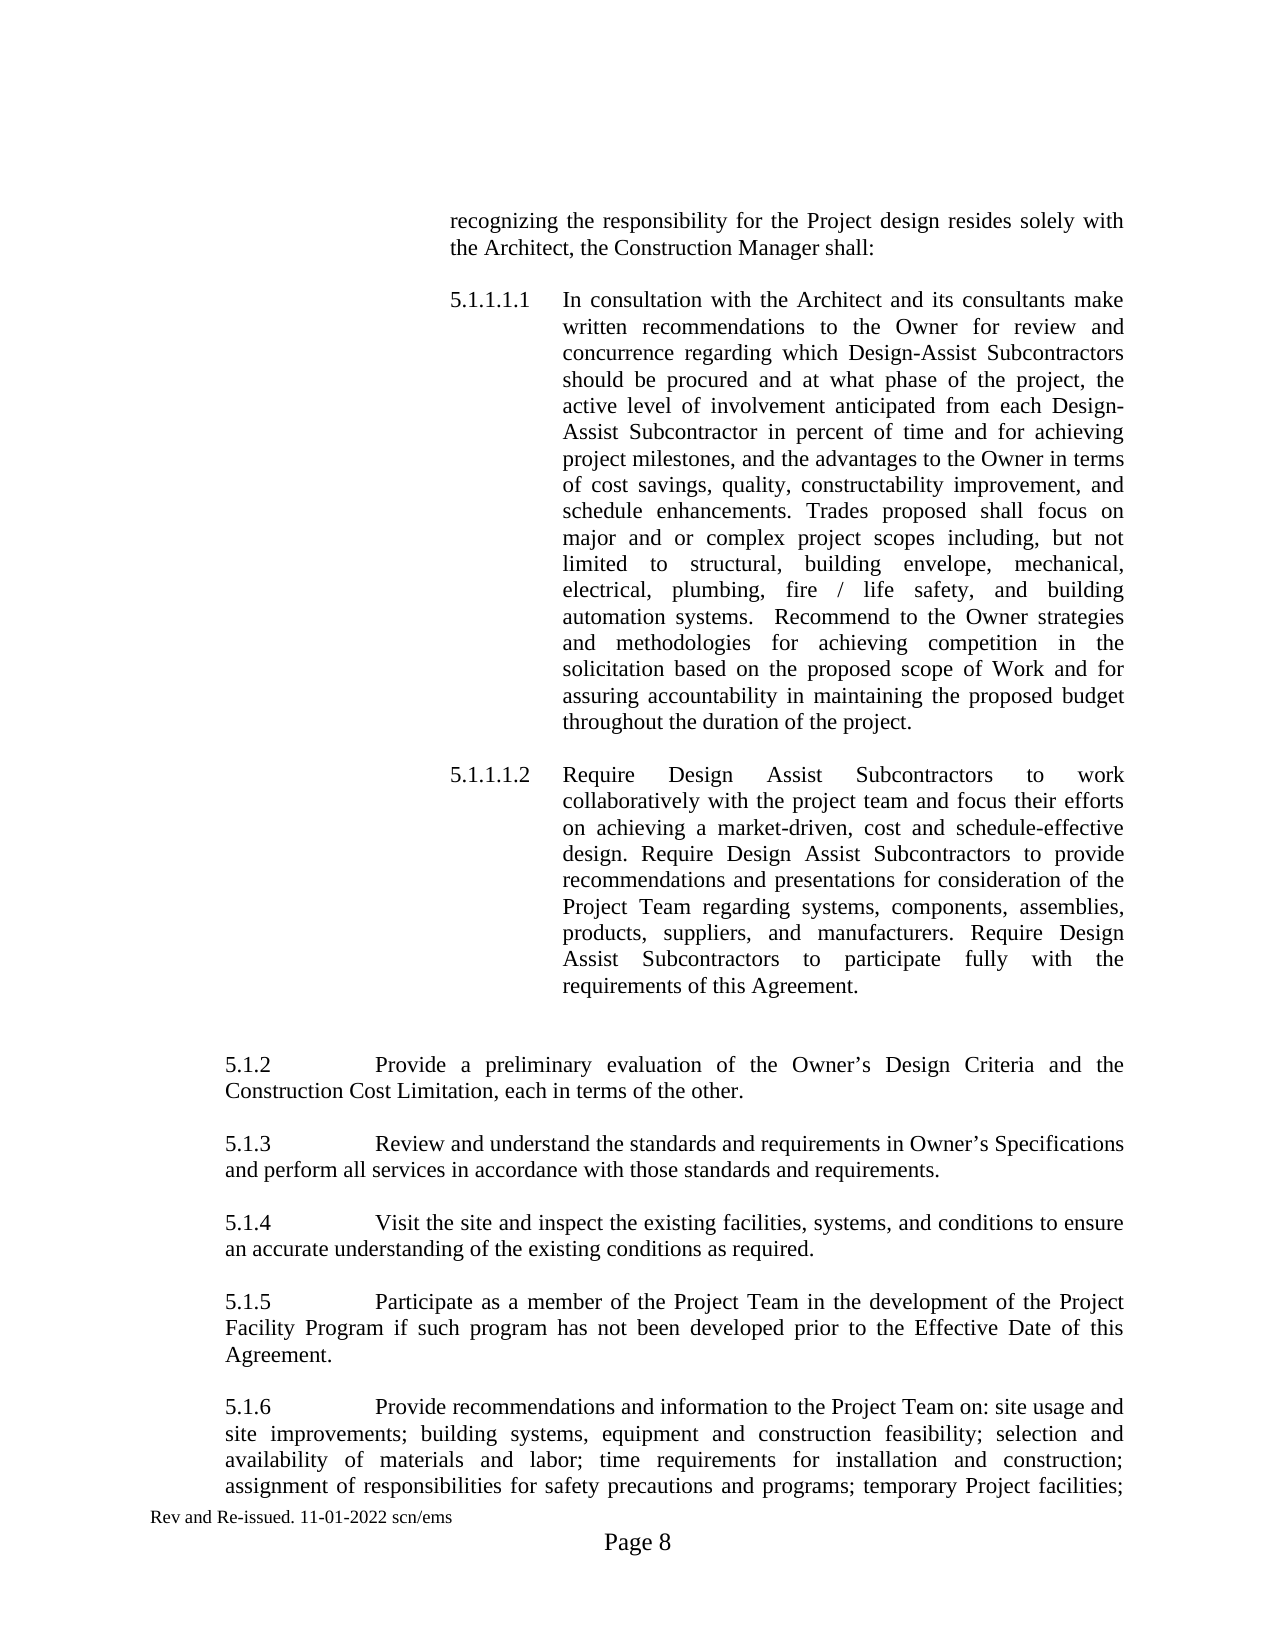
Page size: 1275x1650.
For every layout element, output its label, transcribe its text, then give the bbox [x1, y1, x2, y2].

list Require Design Assist Subcontractors to work collaboratively with the project team and focus their efforts on achieving a market-driven, cost and schedule-effective design. Require Design Assist Subcontractors to provide recommendations and presentations for consideration of the Project Team regarding systems, components, assemblies, products, suppliers, and manufacturers. Require Design Assist Subcontractors to participate fully with the requirements of this Agreement. [450, 761, 1125, 998]
list In consultation with the Architect and its consultants make written recommendations to the Owner for review and concurrence regarding which Design-Assist Subcontractors should be procured and at what phase of the project, the active level of involvement anticipated from each Design-Assist Subcontractor in percent of time and for achieving project milestones, and the advantages to the Owner in terms of cost savings, quality, constructability improvement, and schedule enhancements. Trades proposed shall focus on major and or complex project scopes including, but not limited to structural, building envelope, mechanical, electrical, plumbing, fire / life safety, and building automation systems. Recommend to the Owner strategies and methodologies for achieving competition in the solicitation based on the proposed scope of Work and for assuring accountability in maintaining the proposed budget throughout the duration of the project. [450, 287, 1125, 734]
list Visit the site and inspect the existing facilities, systems, and conditions to ensure an accurate understanding of the existing conditions as required. [225, 1209, 1125, 1262]
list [375, 207, 1125, 260]
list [225, 1393, 1125, 1499]
list Review and understand the standards and requirements in Owner’s Specifications and perform all services in accordance with those standards and requirements. [225, 1130, 1125, 1183]
list Provide a preliminary evaluation of the Owner’s Design Criteria and the Construction Cost Limitation, each in terms of the other. [225, 1051, 1125, 1103]
list Participate as a member of the Project Team in the development of the Project Facility Program if such program has not been developed prior to the Effective Date of this Agreement. [225, 1288, 1125, 1367]
